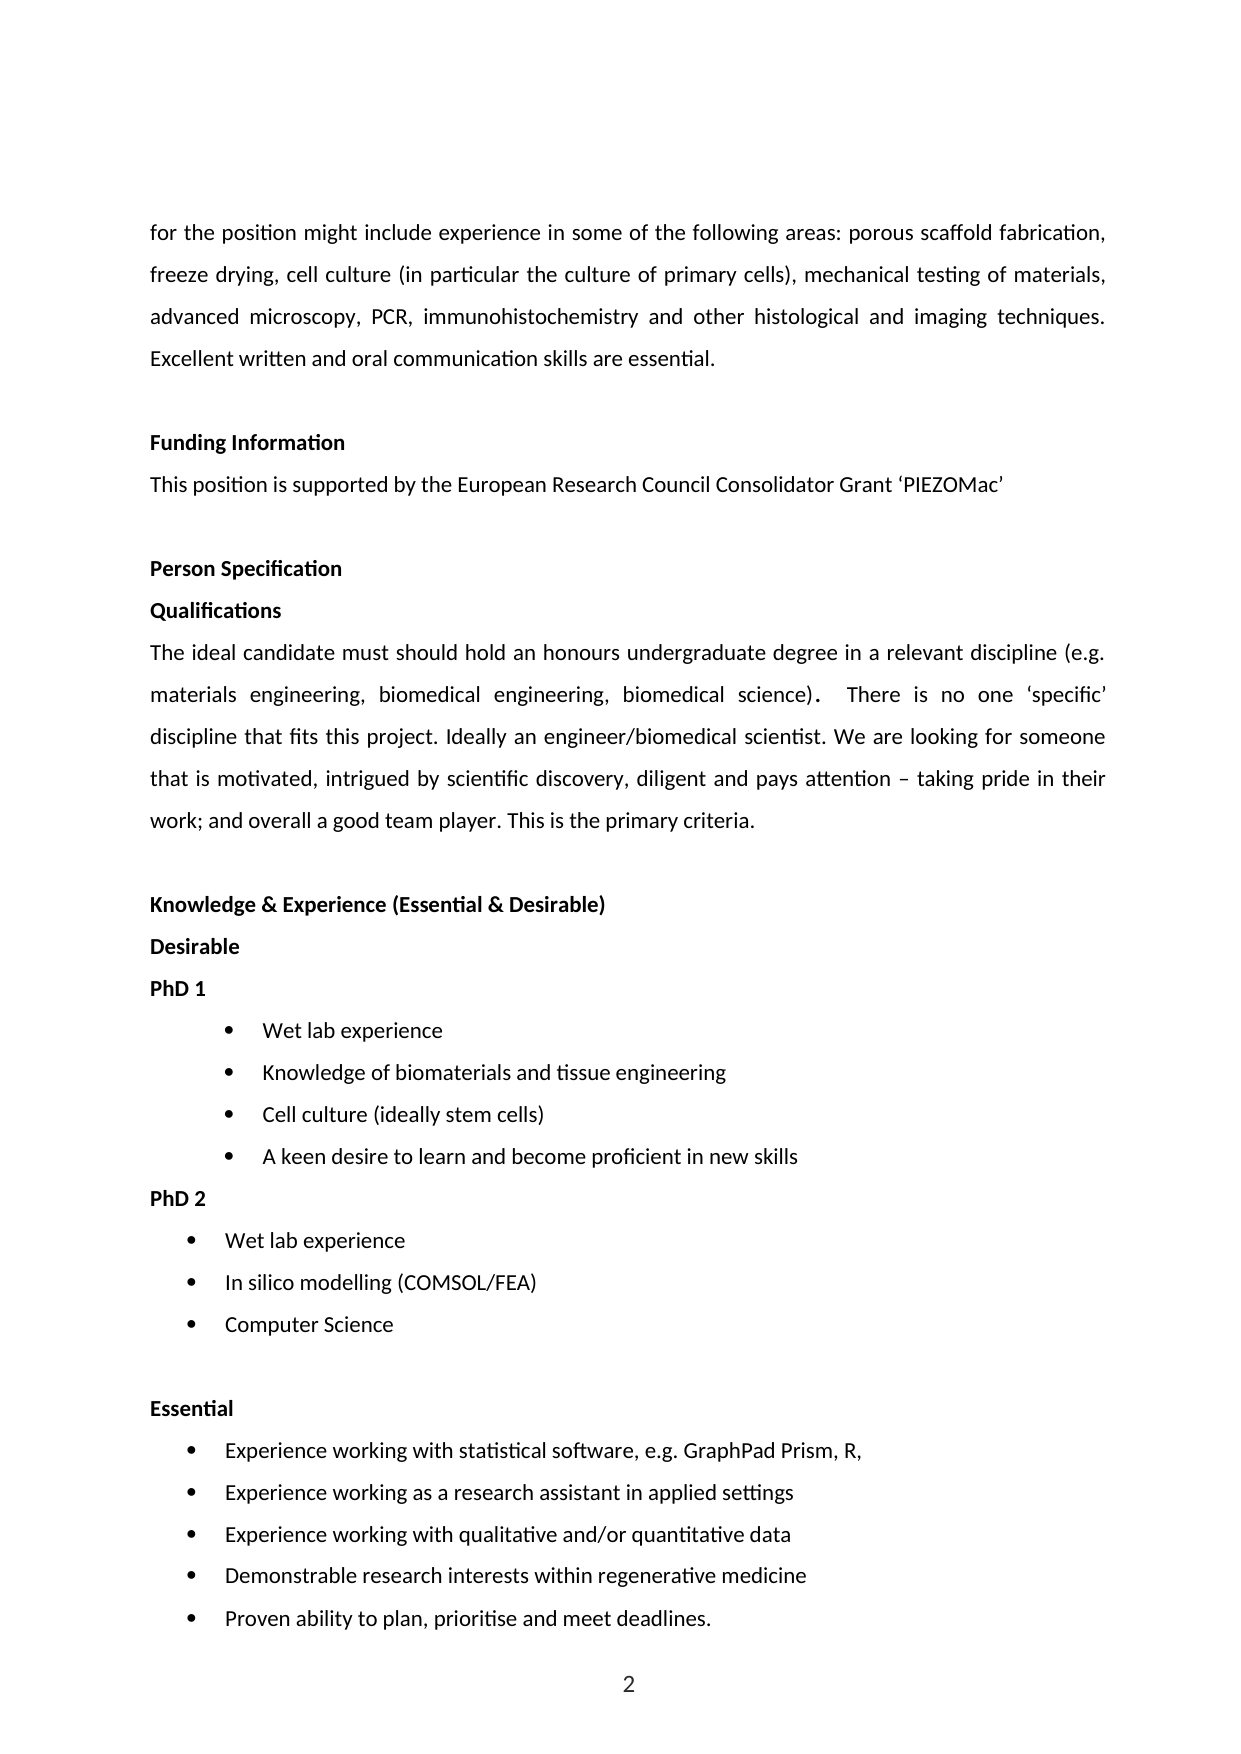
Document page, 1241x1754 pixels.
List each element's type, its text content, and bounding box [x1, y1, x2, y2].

text Knowledge & Experience (Essential & Desirable) [150, 890, 1107, 918]
text Qualifications [150, 596, 1107, 624]
title A keen desire to learn and become proficient in new skills [225, 1142, 1107, 1170]
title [150, 218, 1107, 372]
title Wet lab experience [225, 1016, 1107, 1044]
title Demonstrable research interests within regenerative medicine [187, 1562, 1107, 1590]
title Essential [150, 1394, 1107, 1422]
text Funding Information [150, 428, 1107, 456]
text This position is supported by the European Research Council Consolidator Grant ‘PIEZOMac’ [150, 470, 1107, 498]
title PhD 2 [150, 1184, 1107, 1212]
title Experience working with qualitative and/or quantitative data [187, 1520, 1107, 1548]
title Wet lab experience [187, 1226, 1107, 1254]
title Experience working as a research assistant in applied settings [187, 1478, 1107, 1506]
title In silico modelling (COMSOL/FEA) [187, 1268, 1107, 1296]
title Knowledge of biomaterials and tissue engineering [225, 1058, 1107, 1086]
text Person Specification [150, 554, 1107, 582]
title Computer Science [187, 1310, 1107, 1338]
title Cell culture (ideally stem cells) [225, 1100, 1107, 1128]
title PhD 1 [150, 974, 1107, 1002]
title Proven ability to plan, prioritise and meet deadlines. [187, 1604, 1107, 1632]
title The ideal candidate must should hold an honours undergraduate degree in a relevant discipline (e.g. materials engineering, biomedical engineering, biomedical science). There is no one ‘specific’ discipline that fits this project. Ideally an engineer/biomedical scientist. We are looking for someone that is motivated, intrigued by scientific discovery, diligent and pays attention – taking pride in their work; and overall a good team player. This is the primary criteria. [150, 638, 1107, 834]
title Experience working with statistical software, e.g. GraphPad Prism, R, [187, 1436, 1107, 1464]
title Desirable [150, 932, 1107, 960]
